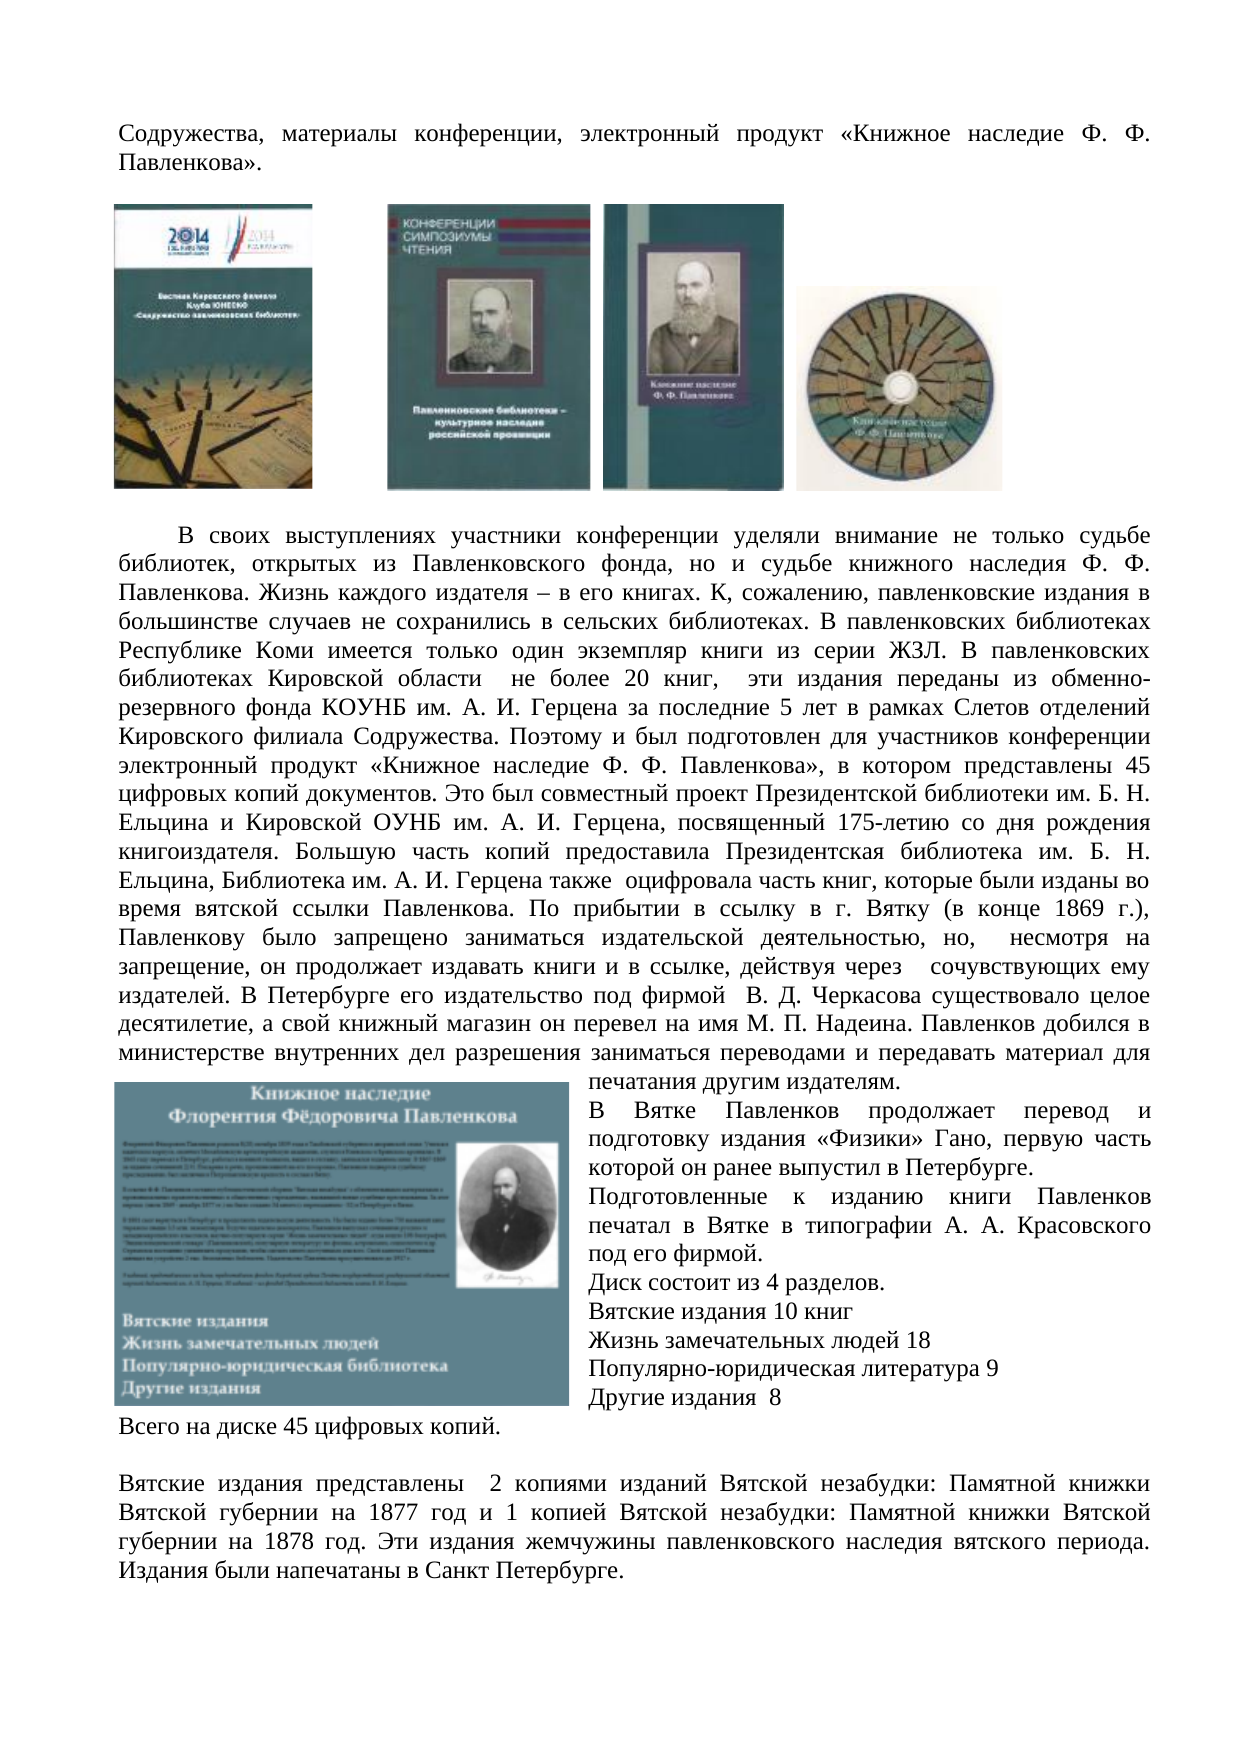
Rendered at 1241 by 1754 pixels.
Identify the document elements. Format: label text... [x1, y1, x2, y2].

text Вятские издания представлены 2 копиями изданий Вятской незабудки: Памятной книжки Вятской губернии на 1877 год и 1 копией Вятской незабудки: Памятной книжки Вятской губернии на 1878 год. Эти издания жемчужины павленковского наследия вятского периода. Издания были напечатаны в Санкт Петербурге. [118, 1468, 1152, 1583]
text Диск состоит из 4 разделов. [568, 1267, 1152, 1296]
picture [112, 204, 311, 486]
text Подготовленные к изданию книги Павленков печатал в Вятке в типографии А. А. Красовского под его фирмой. [568, 1181, 1152, 1267]
text Вятские издания 10 книг [568, 1296, 1152, 1325]
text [118, 118, 1152, 176]
text Популярно-юридическая литература 9 [568, 1353, 1152, 1382]
picture [386, 204, 590, 491]
picture [795, 286, 1001, 491]
picture [601, 204, 783, 491]
text Всего на диске 45 цифровых копий. [118, 1411, 1152, 1440]
text Жизнь замечательных людей 18 [568, 1325, 1152, 1353]
text В своих выступлениях участники конференции уделяли внимание не только судьбе библиотек, открытых из Павленковского фонда, но и судьбе книжного наследия Ф. Ф. Павленкова. Жизнь каждого издателя – в его книгах. К, сожалению, павленковские издания в большинстве случаев не сохранились в сельских библиотеках. В павленковских библиотеках Республике Коми имеется только один экземпляр книги из серии ЖЗЛ. В павленковских библиотеках Кировской области не более 20 книг, эти издания переданы из обменно-резервного фонда КОУНБ им. А. И. Герцена за последние 5 лет в рамках Слетов отделений Кировского филиала Содружества. Поэтому и был подготовлен для участников конференции электронный продукт «Книжное наследие Ф. Ф. Павленкова», в котором представлены 45 цифровых копий документов. Это был совместный проект Президентской библиотеки им. Б. Н. Ельцина и Кировской ОУНБ им. А. И. Герцена, посвященный 175-летию со дня рождения книгоиздателя. Большую часть копий предоставила Президентская библиотека им. Б. Н. Ельцина, Библиотека им. А. И. Герцена также оцифровала часть книг, которые были изданы во время вятской ссылки Павленкова. По прибытии в ссылку в г. Вятку (в конце 1869 г.), Павленкову было запрещено заниматься издательской деятельностью, но, несмотря на запрещение, он продолжает издавать книги и в ссылке, действуя через сочувствующих ему издателей. В Петербурге его издательство под фирмой В. Д. Черкасова существовало целое десятилетие, а свой книжный магазин он перевел на имя М. П. Надеина. Павленков добился в министерстве внутренних дел разрешения заниматься переводами и передавать материал для печатания другим издателям. [118, 520, 1152, 1095]
text В Вятке Павленков продолжает перевод и подготовку издания «Физики» Гано, первую часть которой он ранее выпустил в Петербурге. [568, 1095, 1152, 1181]
picture [112, 1082, 568, 1403]
text Другие издания 8 [118, 1382, 1152, 1411]
